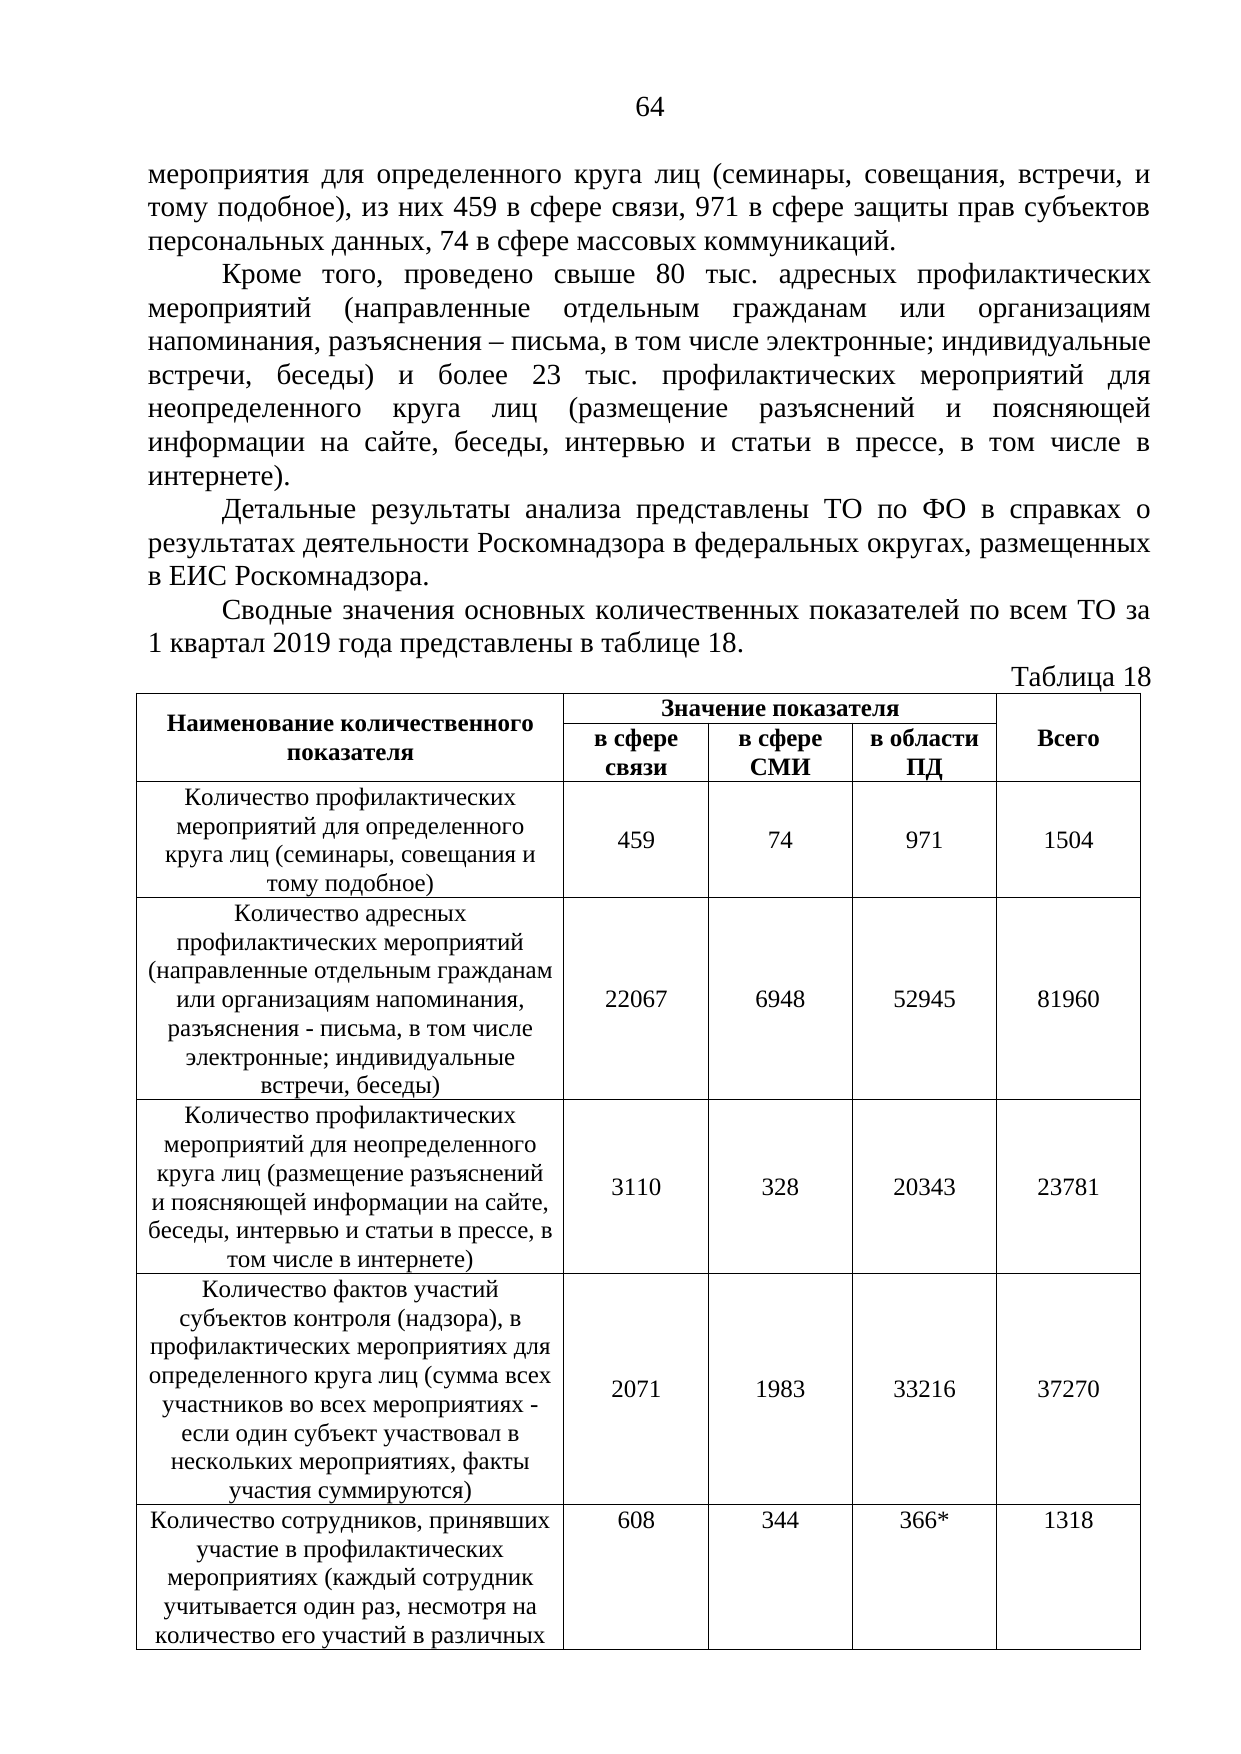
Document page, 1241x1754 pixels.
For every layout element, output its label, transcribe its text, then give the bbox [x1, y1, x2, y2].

table_cell Количество профилактических мероприятий для неопределенного круга лиц (размещение разъяснений и поясняющей информации на сайте, беседы, интервью и статьи в прессе, в том числе в интернете) [137, 1100, 563, 1273]
text Сводные значения основных количественных показателей по всем ТО за 1 квартал 2019 года представлены в таблице 18. [148, 592, 1152, 659]
table_cell 74 [709, 782, 852, 897]
table_cell Количество фактов участий субъектов контроля (надзора), в профилактических мероприятиях для определенного круга лиц (сумма всех участников во всех мероприятиях - если один субъект участвовал в нескольких мероприятиях, факты участия суммируются) [137, 1274, 563, 1504]
table_cell 344 [709, 1505, 852, 1649]
table_header Значение показателя [564, 694, 996, 722]
table_cell 366* [853, 1505, 996, 1649]
table_cell 1504 [997, 782, 1140, 897]
table_cell 20343 [853, 1100, 996, 1273]
table_cell 1318 [997, 1505, 1140, 1649]
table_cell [137, 1505, 563, 1649]
table_cell 22067 [564, 898, 708, 1099]
table_header Всего [997, 694, 1140, 781]
table_cell 52945 [853, 898, 996, 1099]
table_cell Количество профилактических мероприятий для определенного круга лиц (семинары, совещания и тому подобное) [137, 782, 563, 897]
table_cell в сфере СМИ [709, 724, 852, 781]
table_cell в области ПД [853, 724, 996, 781]
text Кроме того, проведено свыше 80 тыс. адресных профилактических мероприятий (направленные отдельным гражданам или организациям напоминания, разъяснения – письма, в том числе электронные; индивидуальные встречи, беседы) и более 23 тыс. профилактических мероприятий для неопределенного круга лиц (размещение разъяснений и поясняющей информации на сайте, беседы, интервью и статьи в прессе, в том числе в интернете). [148, 256, 1152, 491]
table_header Наименование количественного показателя [137, 694, 563, 781]
text Таблица 18 [148, 659, 1152, 692]
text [148, 156, 1152, 256]
table_cell 3110 [564, 1100, 708, 1273]
table_cell 33216 [853, 1274, 996, 1504]
table_cell 328 [709, 1100, 852, 1273]
table_cell 37270 [997, 1274, 1140, 1504]
table_cell в сфере связи [564, 724, 708, 781]
table_cell 971 [853, 782, 996, 897]
table_cell 81960 [997, 898, 1140, 1099]
table_cell 608 [564, 1505, 708, 1649]
table_cell Количество адресных профилактических мероприятий (направленные отдельным гражданам или организациям напоминания, разъяснения - письма, в том числе электронные; индивидуальные встречи, беседы) [137, 898, 563, 1099]
table_cell 6948 [709, 898, 852, 1099]
table_cell 23781 [997, 1100, 1140, 1273]
text Детальные результаты анализа представлены ТО по ФО в справках о результатах деятельности Роскомнадзора в федеральных округах, размещенных в ЕИС Роскомнадзора. [148, 491, 1152, 592]
table_cell 459 [564, 782, 708, 897]
table_cell 2071 [564, 1274, 708, 1504]
table_cell 1983 [709, 1274, 852, 1504]
